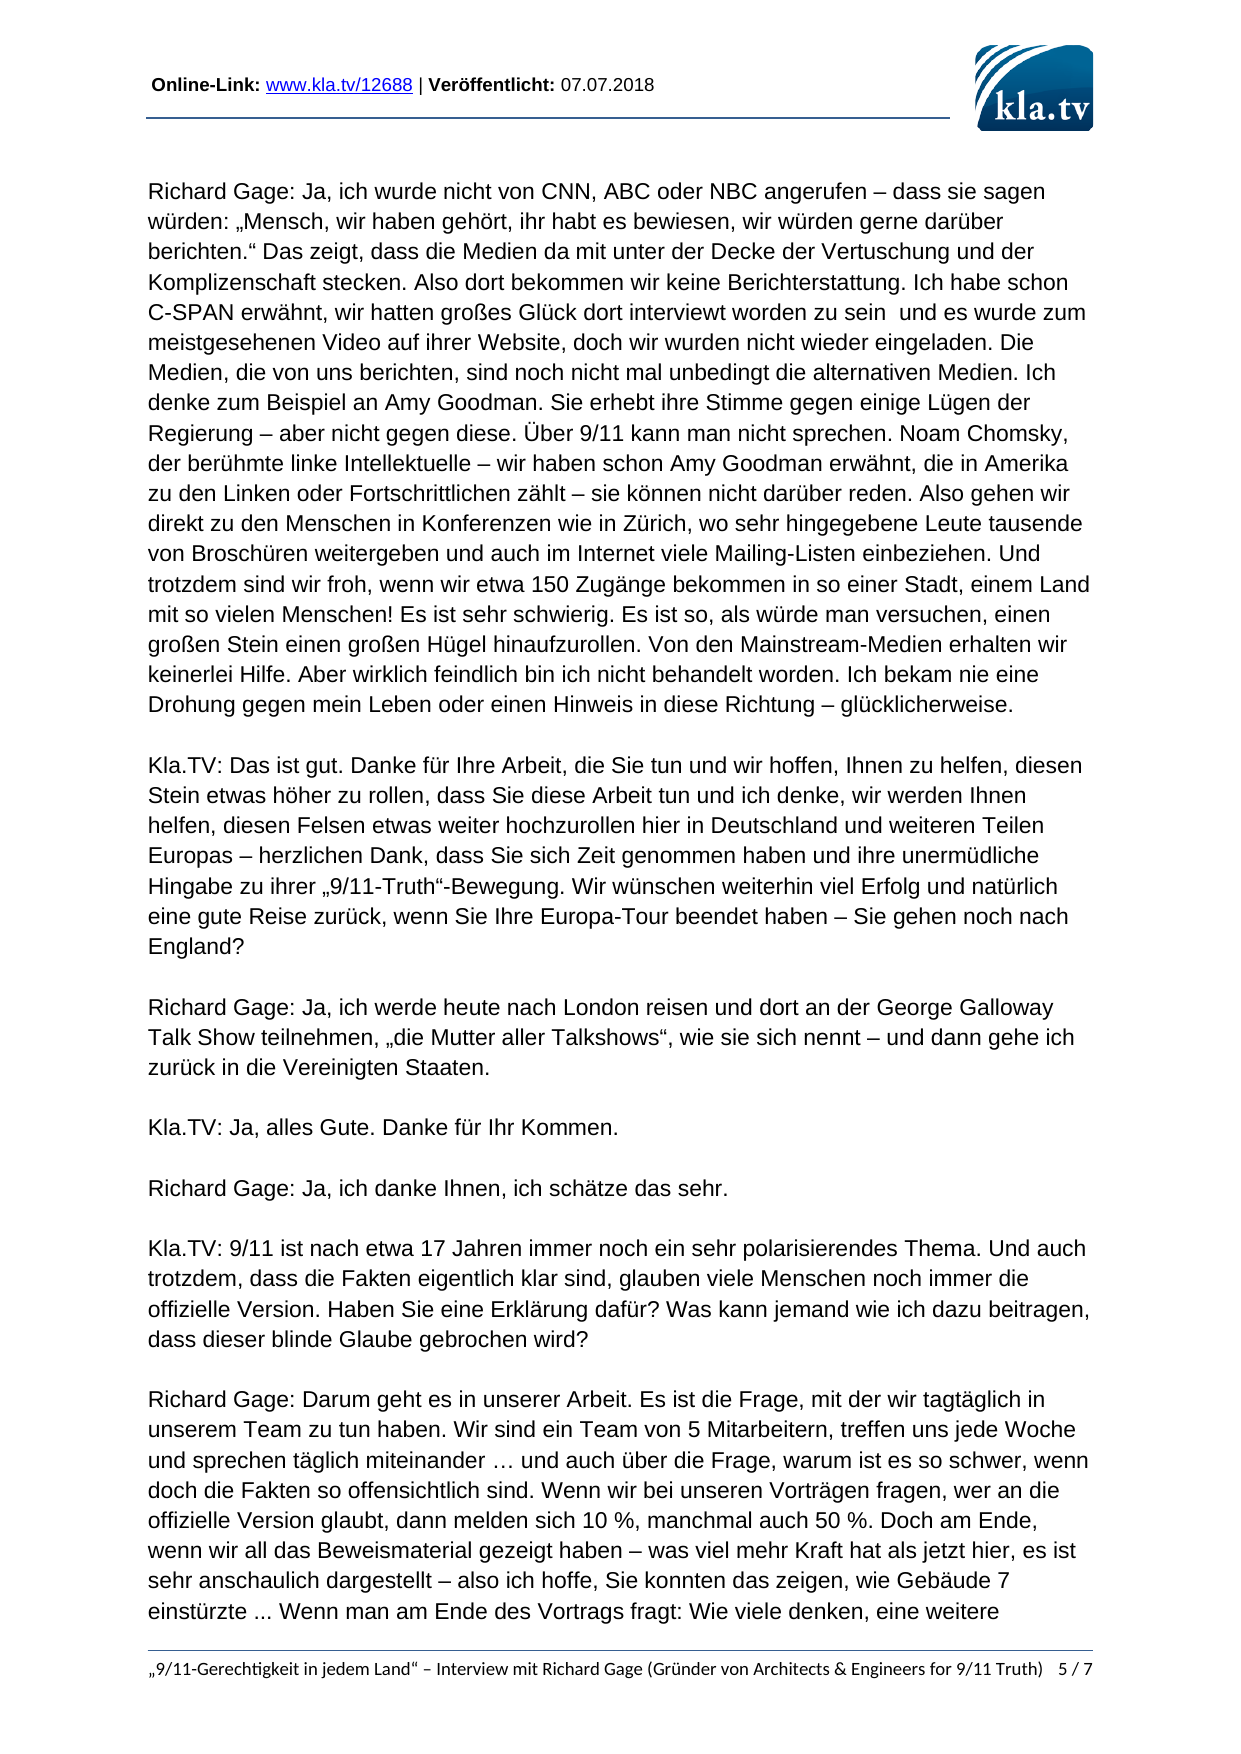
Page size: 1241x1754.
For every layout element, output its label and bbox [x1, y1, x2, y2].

text [148, 148, 1093, 1624]
